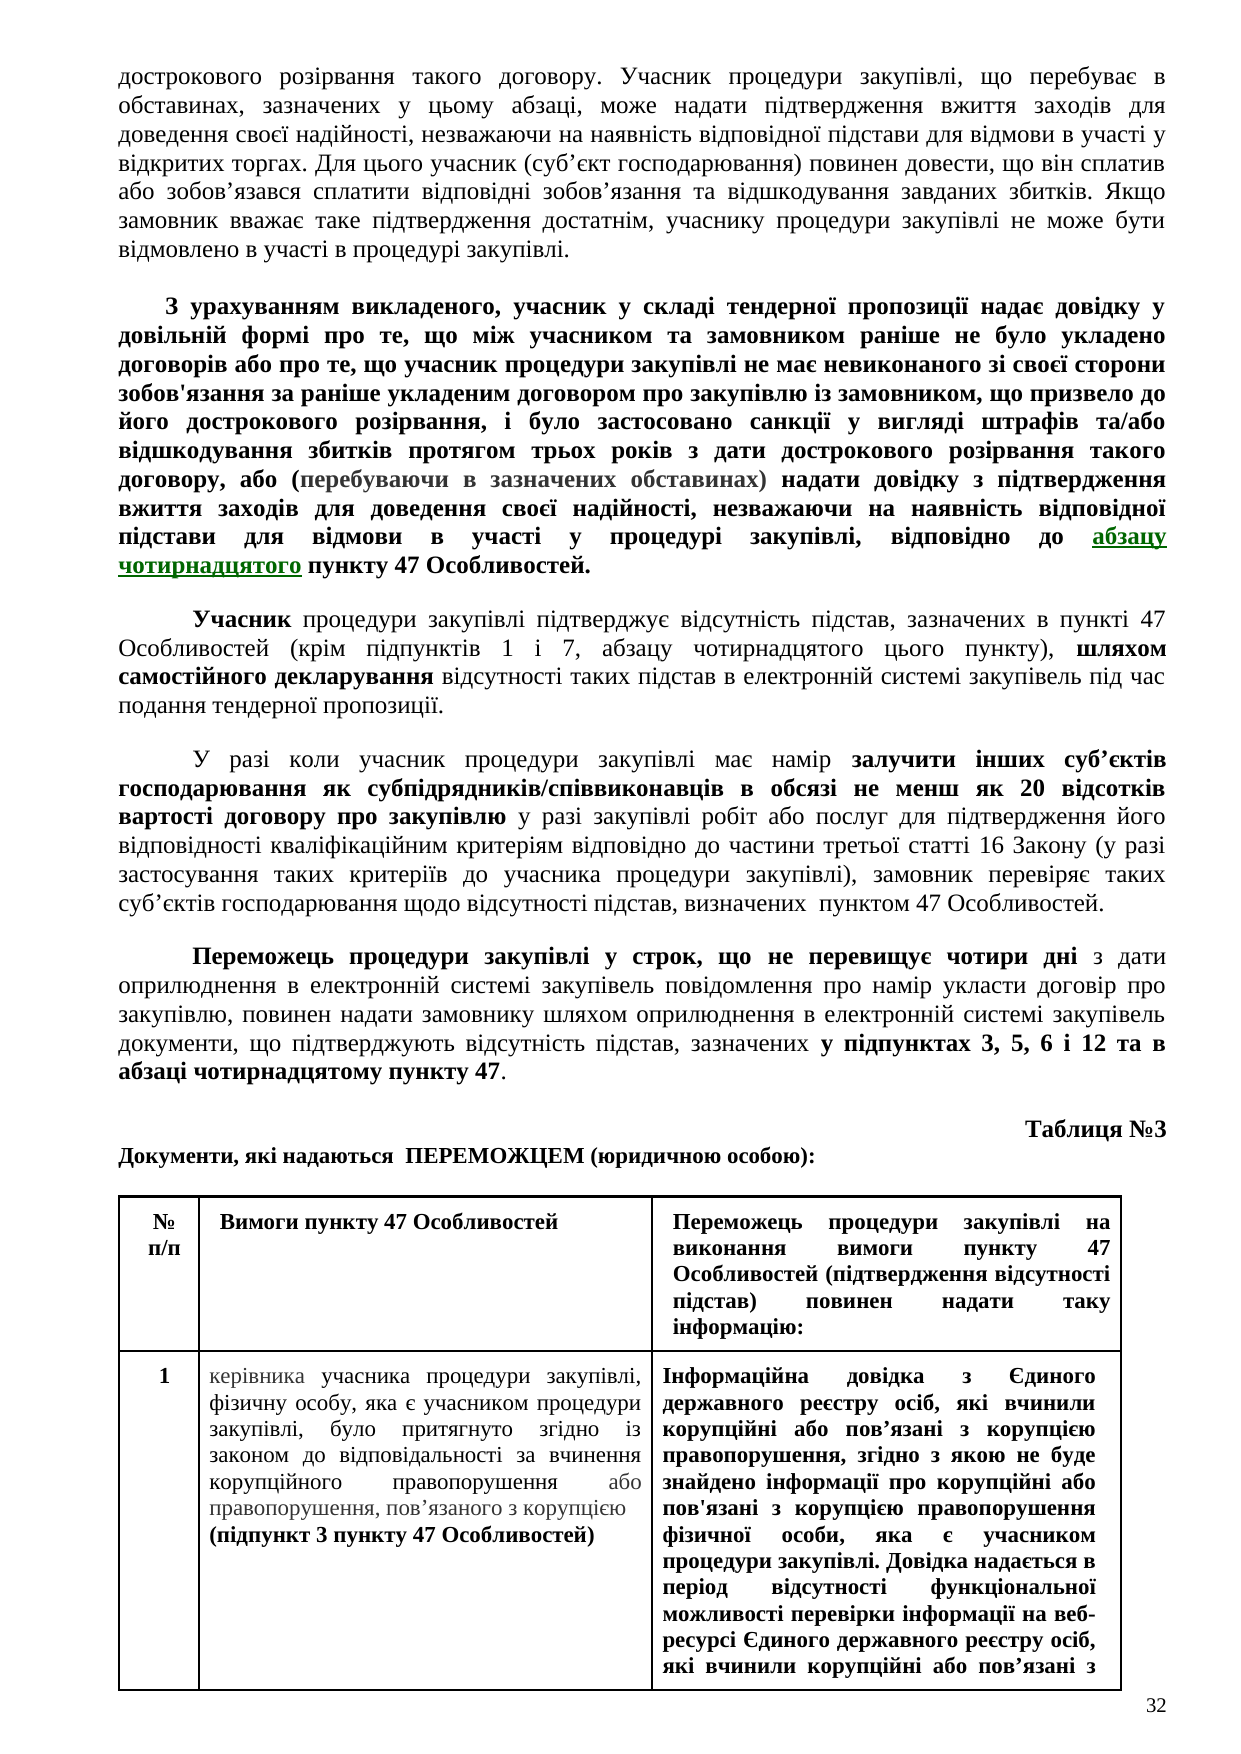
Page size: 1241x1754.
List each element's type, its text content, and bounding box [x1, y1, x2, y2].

table_cell 1 [120, 1352, 198, 1689]
text У разі коли учасник процедури закупівлі має намір залучити інших суб’єктів господарювання як субпідрядників/співвиконавців в обсязі не менш як 20 відсотків вартості договору про закупівлю у разі закупівлі робіт або послуг для підтвердження його відповідності кваліфікаційним критеріям відповідно до частини третьої статті 16 Закону (у разі застосування таких критеріїв до учасника процедури закупівлі), замовник перевіряє таких суб’єктів господарювання щодо відсутності підстав, визначених пунктом 47 Особливостей. [118, 744, 1167, 916]
table_header Вимоги пункту 47 Особливостей [200, 1198, 651, 1350]
table_header № п/п [120, 1198, 198, 1350]
text Учасник процедури закупівлі підтверджує відсутність підстав, зазначених в пункті 47 Особливостей (крім підпунктів 1 і 7, абзацу чотирнадцятого цього пункту), шляхом самостійного декларування відсутності таких підстав в електронній системі закупівель під час подання тендерної пропозиції. [118, 604, 1167, 719]
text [118, 61, 1167, 263]
text Переможець процедури закупівлі у строк, що не перевищує чотири дні з дати оприлюднення в електронній системі закупівель повідомлення про намір укласти договір про закупівлю, повинен надати замовнику шляхом оприлюднення в електронній системі закупівель документи, що підтверджують відсутність підстав, зазначених у підпунктах 3, 5, 6 і 12 та в абзаці чотирнадцятому пункту 47. [118, 941, 1167, 1085]
table_header Переможець процедури закупівлі на виконання вимоги пункту 47 Особливостей (підтвердження відсутності підстав) повинен надати таку інформацію: [653, 1198, 1120, 1350]
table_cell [653, 1352, 1120, 1689]
text Документи, які надаються ПЕРЕМОЖЦЕМ (юридичною особою): [118, 1143, 1167, 1169]
text З урахуванням викладеного, учасник у складі тендерної пропозиції надає довідку у довільній формі про те, що між учасником та замовником раніше не було укладено договорів або про те, що учасник процедури закупівлі не має невиконаного зі своєї сторони зобов'язання за раніше укладеним договором про закупівлю із замовником, що призвело до його дострокового розірвання, і було застосовано санкції у вигляді штрафів та/або відшкодування збитків протягом трьох років з дати дострокового розірвання такого договору, або (перебуваючи в зазначених обставинах) надати довідку з підтвердження вжиття заходів для доведення своєї надійності, незважаючи на наявність відповідної підстави для відмови в участі у процедурі закупівлі, відповідно до абзацу чотирнадцятого пункту 47 Особливостей. [118, 291, 1167, 579]
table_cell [200, 1352, 651, 1689]
text Таблиця №3 [118, 1114, 1167, 1143]
